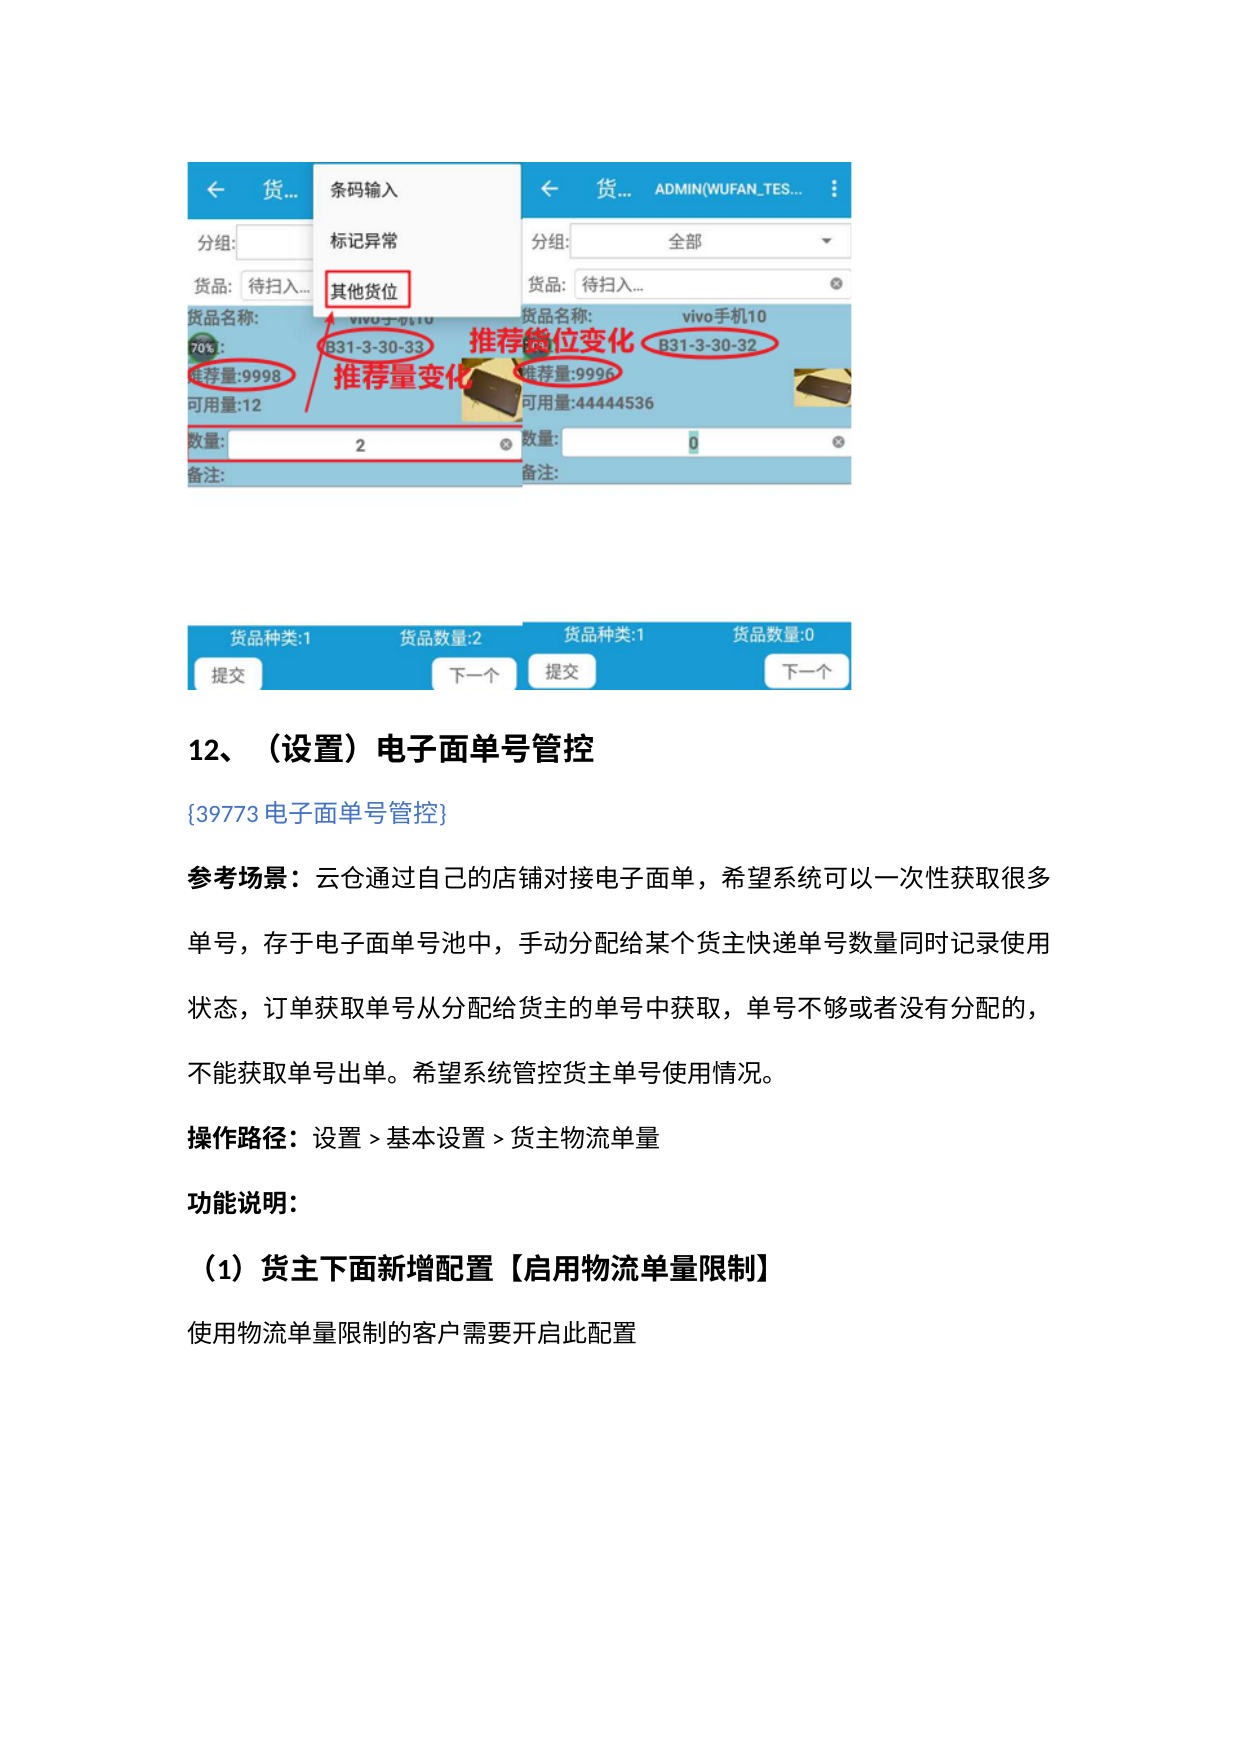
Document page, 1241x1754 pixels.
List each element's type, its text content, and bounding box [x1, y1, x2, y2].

subtitle 12、（设置）电子面单号管控 [187, 714, 1053, 779]
text 使用物流单量限制的客户需要开启此配置 [187, 1299, 1053, 1364]
text {39773电子面单号管控} [187, 779, 1053, 844]
text 功能说明： [187, 1169, 1053, 1234]
picture [187, 162, 852, 690]
text 参考场景：云仓通过自己的店铺对接电子面单，希望系统可以一次性获取很多单号，存于电子面单号池中，手动分配给某个货主快递单号数量同时记录使用状态，订单获取单号从分配给货主的单号中获取，单号不够或者没有分配的，不能获取单号出单。希望系统管控货主单号使用情况。 [187, 844, 1053, 1104]
text 操作路径：设置 > 基本设置 > 货主物流单量 [187, 1104, 1053, 1169]
subtitle （1）货主下面新增配置【启用物流单量限制】 [187, 1234, 1053, 1299]
